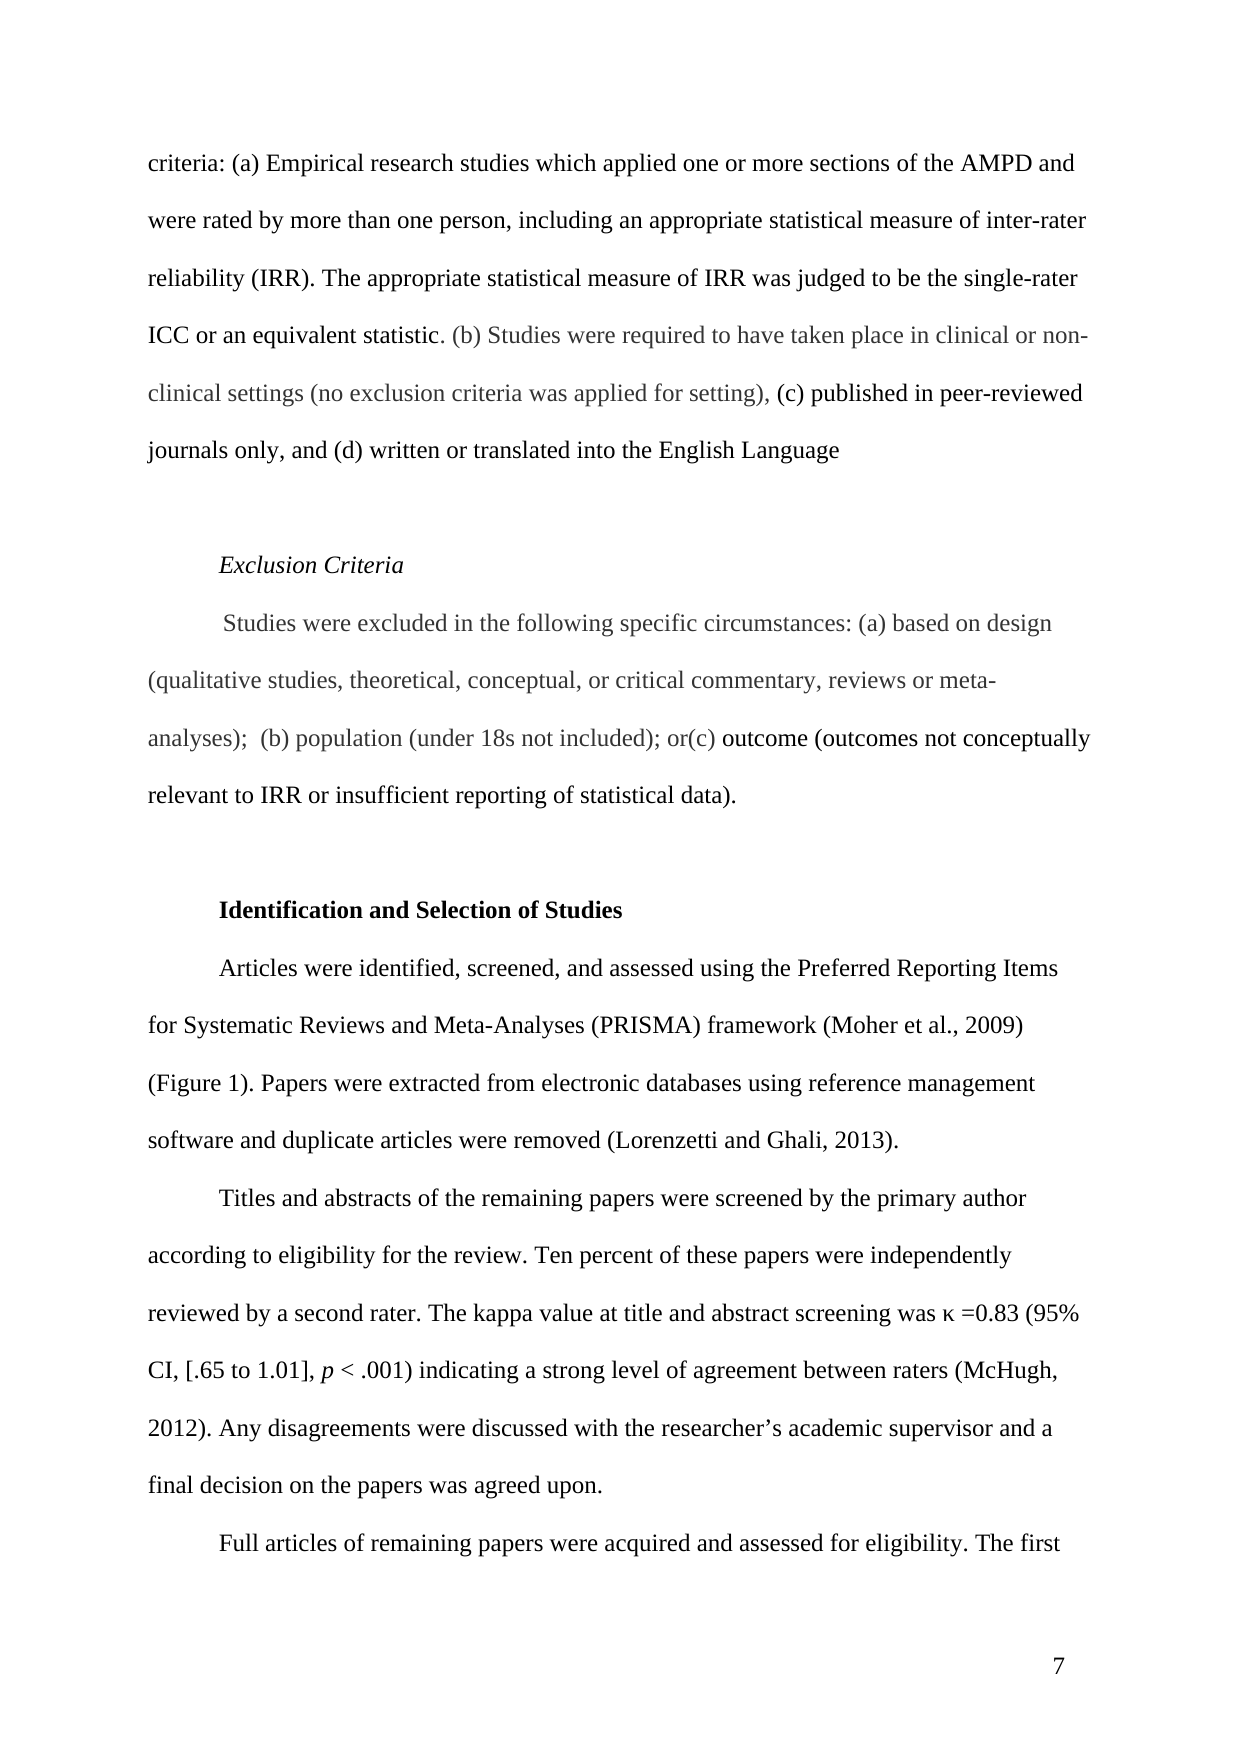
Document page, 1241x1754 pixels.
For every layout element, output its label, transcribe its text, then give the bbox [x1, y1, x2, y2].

text Exclusion Criteria [148, 550, 1092, 579]
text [148, 1528, 1092, 1556]
text Articles were identified, screened, and assessed using the Preferred Reporting Items for Systematic Reviews and Meta-Analyses (PRISMA) framework (Moher et al., 2009) (Figure 1). Papers were extracted from electronic databases using reference management software and duplicate articles were removed (Lorenzetti and Ghali, 2013). [148, 953, 1092, 1154]
text Titles and abstracts of the remaining papers were screened by the primary author according to eligibility for the review. Ten percent of these papers were independently reviewed by a second rater. The kappa value at title and abstract screening was κ =0.83 (95% CI, [.65 to 1.01], p < .001) indicating a strong level of agreement between raters (McHugh, 2012). Any disagreements were discussed with the researcher’s academic supervisor and a final decision on the papers was agreed upon. [148, 1183, 1092, 1499]
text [148, 148, 1092, 464]
text Identification and Selection of Studies [148, 895, 1092, 924]
text Studies were excluded in the following specific circumstances: (a) based on design (qualitative studies, theoretical, conceptual, or critical commentary, reviews or meta-analyses); (b) population (under 18s not included); or(c) outcome (outcomes not conceptually relevant to IRR or insufficient reporting of statistical data). [148, 608, 1092, 809]
